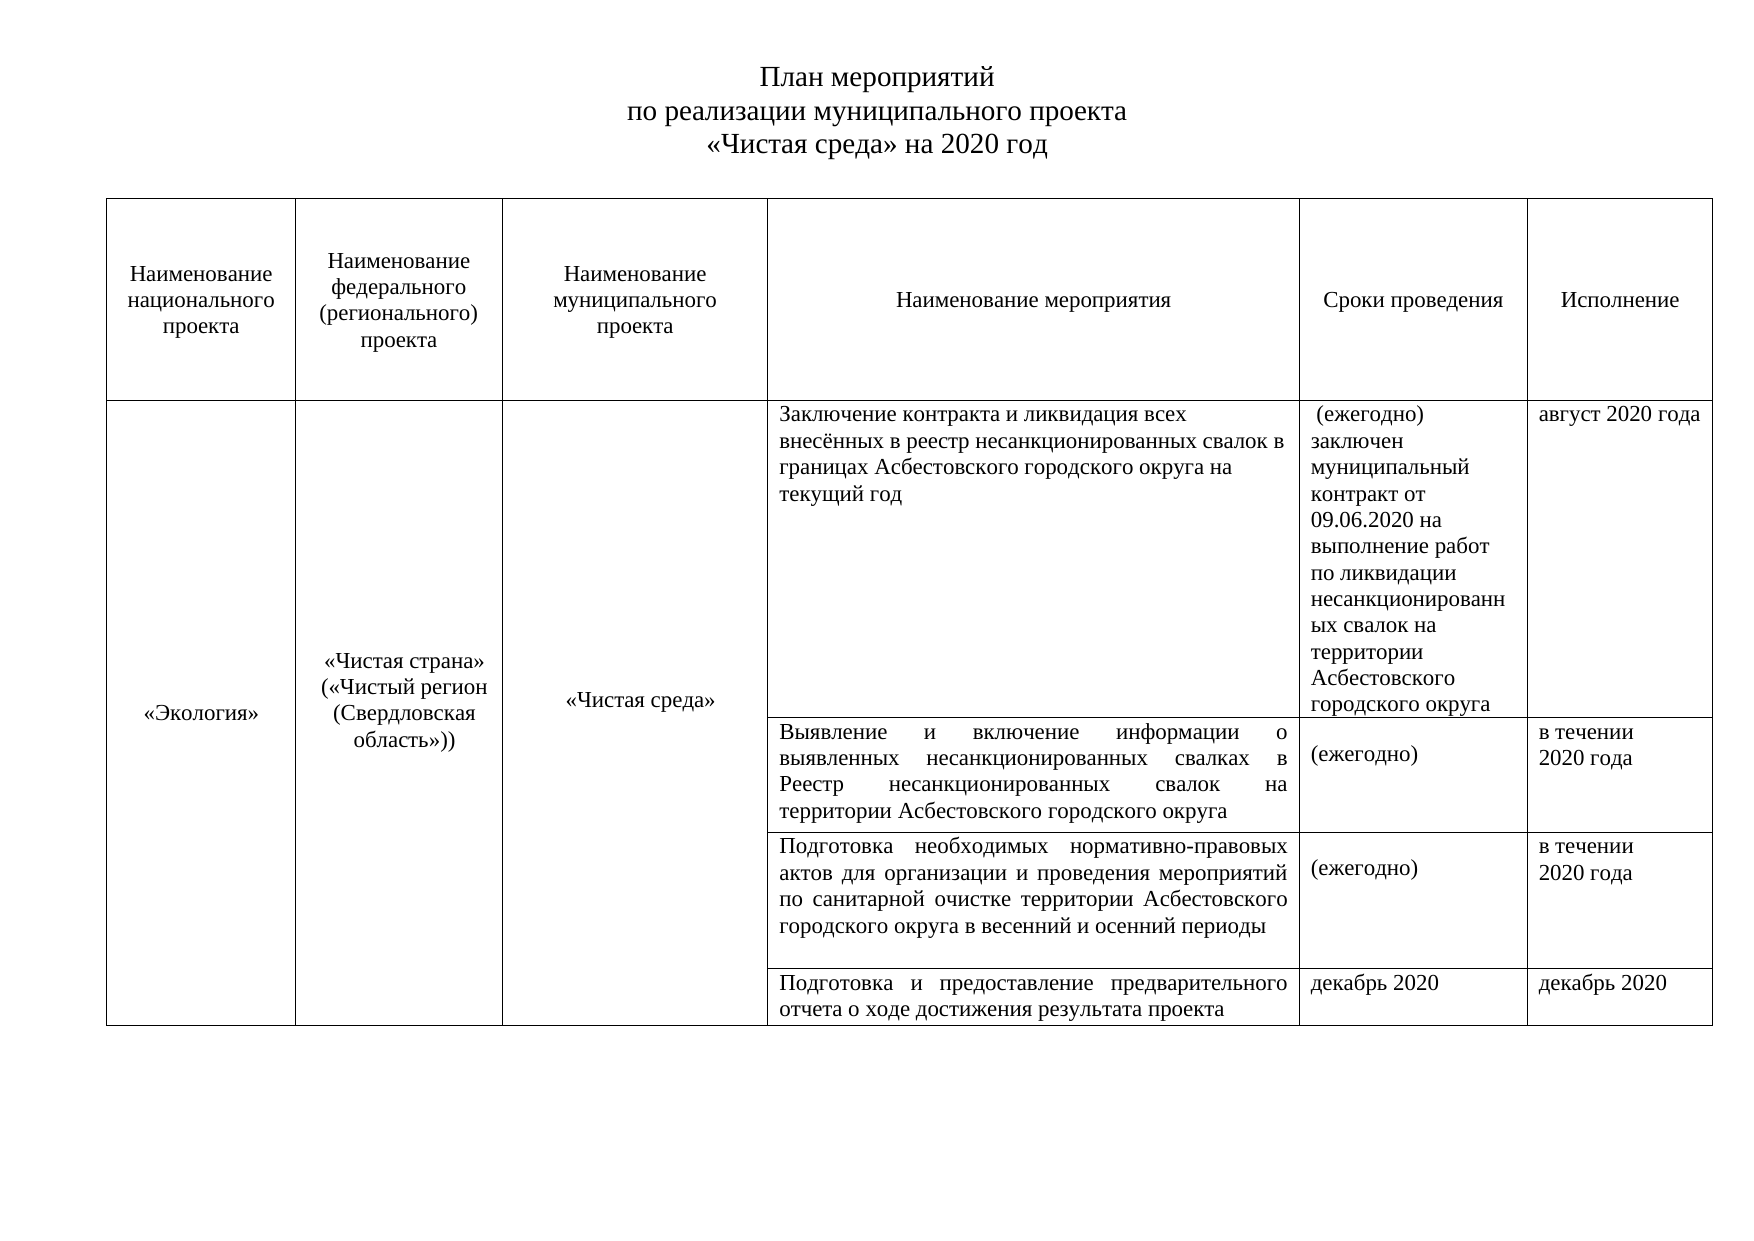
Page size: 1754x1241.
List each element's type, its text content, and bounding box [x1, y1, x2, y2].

table_cell Подготовка и предоставление предварительного отчета о ходе достижения результата проекта [768, 969, 1299, 1025]
table_header Исполнение [1528, 199, 1712, 399]
text План мероприятий [118, 59, 1636, 93]
table_header Сроки проведения [1300, 199, 1527, 399]
table_header Наименование федерального (регионального) проекта [296, 199, 502, 399]
table_header Наименование муниципального проекта [503, 199, 767, 399]
table_cell Выявление и включение информации о выявленных несанкционированных свалках в Реестр несанкционированных свалок на территории Асбестовского городского округа [768, 718, 1299, 832]
text «Чистая среда» на 2020 год [118, 126, 1636, 160]
table_cell в течении 2020 года [1528, 833, 1712, 968]
table_cell (ежегодно) [1300, 833, 1527, 968]
text по реализации муниципального проекта [118, 93, 1636, 126]
table_cell август 2020 года [1528, 401, 1712, 717]
table_header Наименование национального проекта [107, 199, 295, 399]
table_cell «Чистая среда» [503, 401, 767, 1025]
table_cell декабрь 2020 [1528, 969, 1712, 1025]
table_cell «Экология» [107, 401, 295, 1025]
table_header Наименование мероприятия [768, 199, 1299, 399]
table_cell (ежегодно) [1300, 718, 1527, 832]
table_cell декабрь 2020 [1300, 969, 1527, 1025]
table_cell (ежегодно) заключен муниципальный контракт от 09.06.2020 на выполнение работ по ликвидации несанкционированных свалок на территории Асбестовского городского округа [1300, 401, 1527, 717]
table_cell Заключение контракта и ликвидация всех внесённых в реестр несанкционированных свалок в границах Асбестовского городского округа на текущий год [768, 401, 1299, 717]
table_cell Подготовка необходимых нормативно-правовых актов для организации и проведения мероприятий по санитарной очистке территории Асбестовского городского округа в весенний и осенний периоды [768, 833, 1299, 968]
table_cell «Чистая страна» («Чистый регион (Свердловская область»)) [296, 401, 502, 1025]
table_cell в течении 2020 года [1528, 718, 1712, 832]
